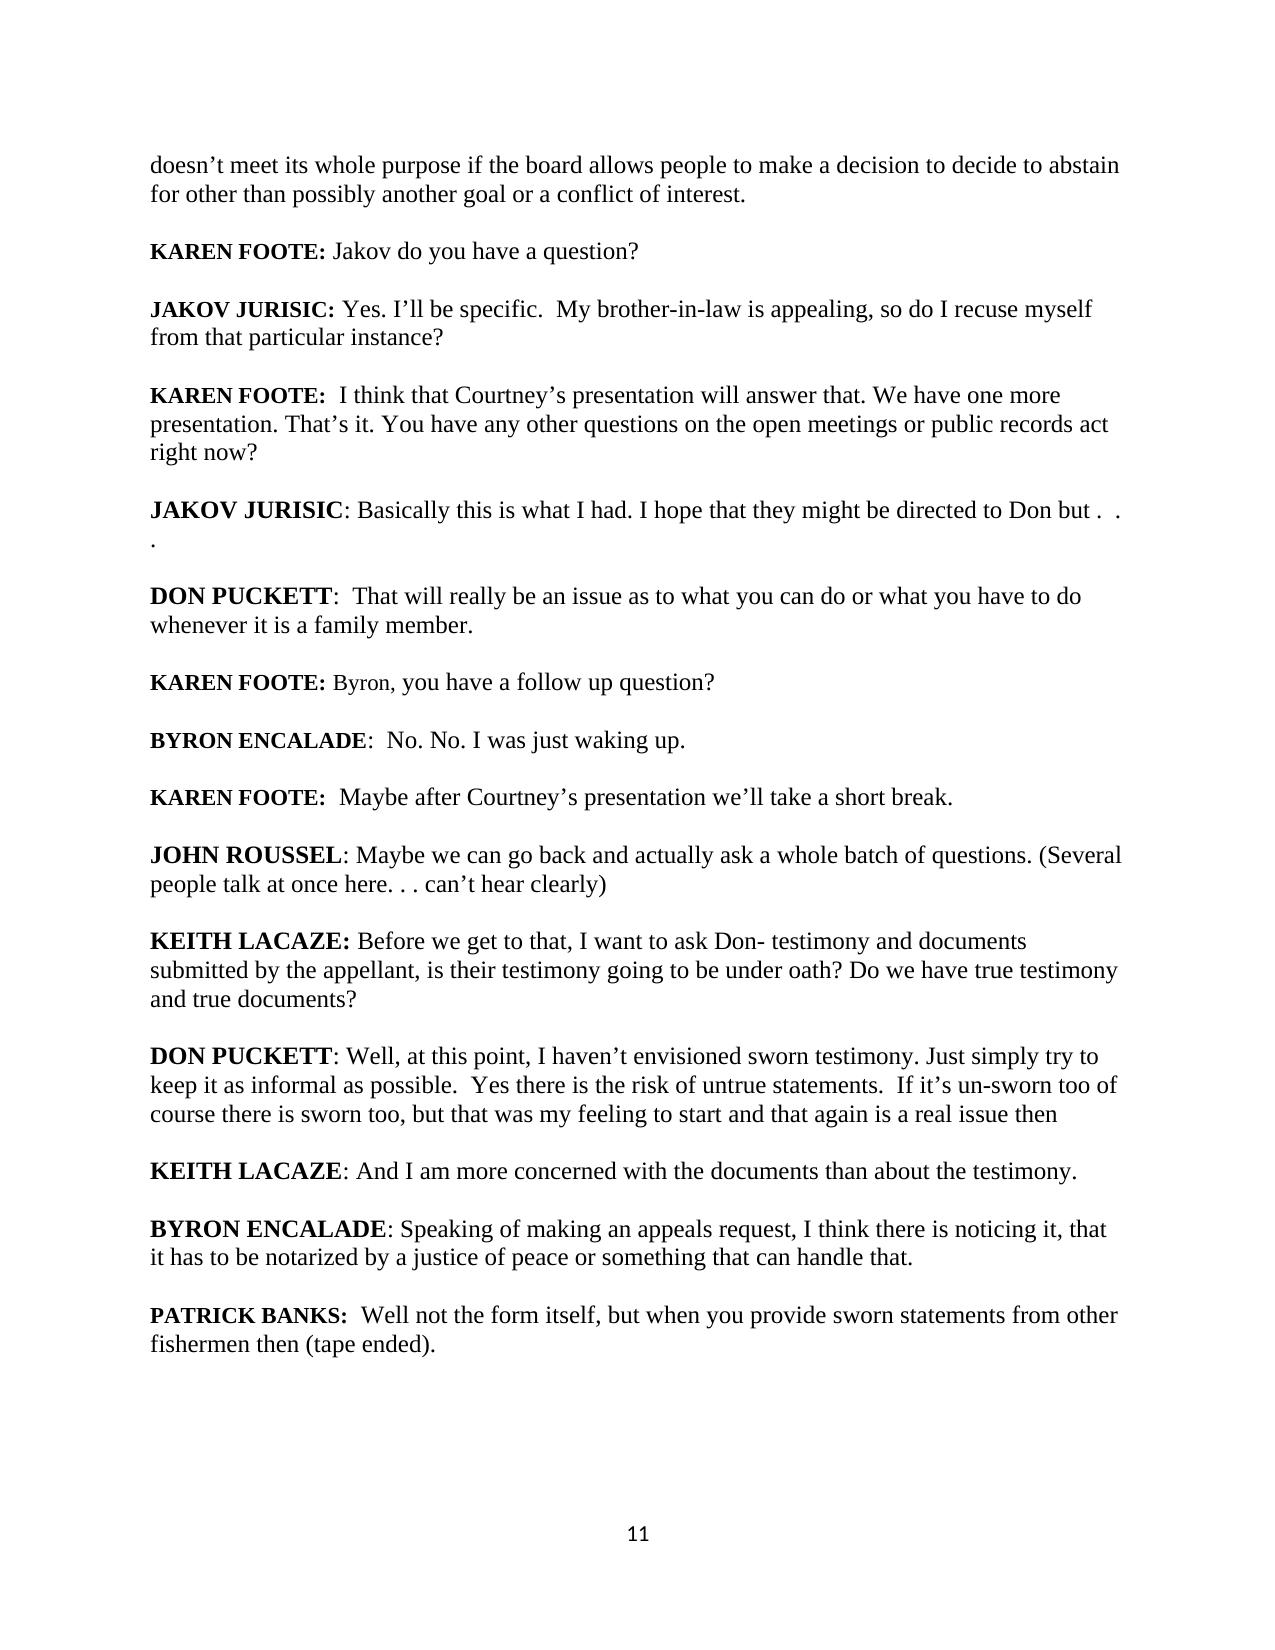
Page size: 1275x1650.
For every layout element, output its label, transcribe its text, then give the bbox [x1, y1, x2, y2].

text KAREN FOOTE: Jakov do you have a question? [150, 236, 1125, 265]
text KAREN FOOTE: I think that Courtney’s presentation will answer that. We have one more presentation. That’s it. You have any other questions on the open meetings or public records act right now? [150, 380, 1125, 466]
text PATRICK BANKS: Well not the form itself, but when you provide sworn statements from other fishermen then (tape ended). [150, 1300, 1125, 1357]
text DON PUCKETT: Well, at this point, I haven’t envisioned sworn testimony. Just simply try to keep it as informal as possible. Yes there is the risk of untrue statements. If it’s un-sworn too of course there is sworn too, but that was my feeling to start and that again is a real issue then [150, 1041, 1125, 1127]
text KAREN FOOTE: Byron, you have a follow up question? [150, 667, 1125, 696]
text KEITH LACAZE: And I am more concerned with the documents than about the testimony. [150, 1156, 1125, 1185]
text KAREN FOOTE: Maybe after Courtney’s presentation we’ll take a short break. [150, 782, 1125, 811]
text JAKOV JURISIC: Yes. I’ll be specific. My brother-in-law is appealing, so do I recuse myself from that particular instance? [150, 294, 1125, 351]
text JAKOV JURISIC: Basically this is what I had. I hope that they might be directed to Don but . . . [150, 495, 1125, 552]
text BYRON ENCALADE: Speaking of making an appeals request, I think there is noticing it, that it has to be notarized by a justice of peace or something that can handle that. [150, 1214, 1125, 1271]
text BYRON ENCALADE: No. No. I was just waking up. [150, 725, 1125, 754]
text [150, 150, 1125, 207]
text JOHN ROUSSEL: Maybe we can go back and actually ask a whole batch of questions. (Several people talk at once here. . . can’t hear clearly) [150, 840, 1125, 897]
text DON PUCKETT: That will really be an issue as to what you can do or what you have to do whenever it is a family member. [150, 581, 1125, 639]
text KEITH LACAZE: Before we get to that, I want to ask Don- testimony and documents submitted by the appellant, is their testimony going to be under oath? Do we have true testimony and true documents? [150, 926, 1125, 1012]
